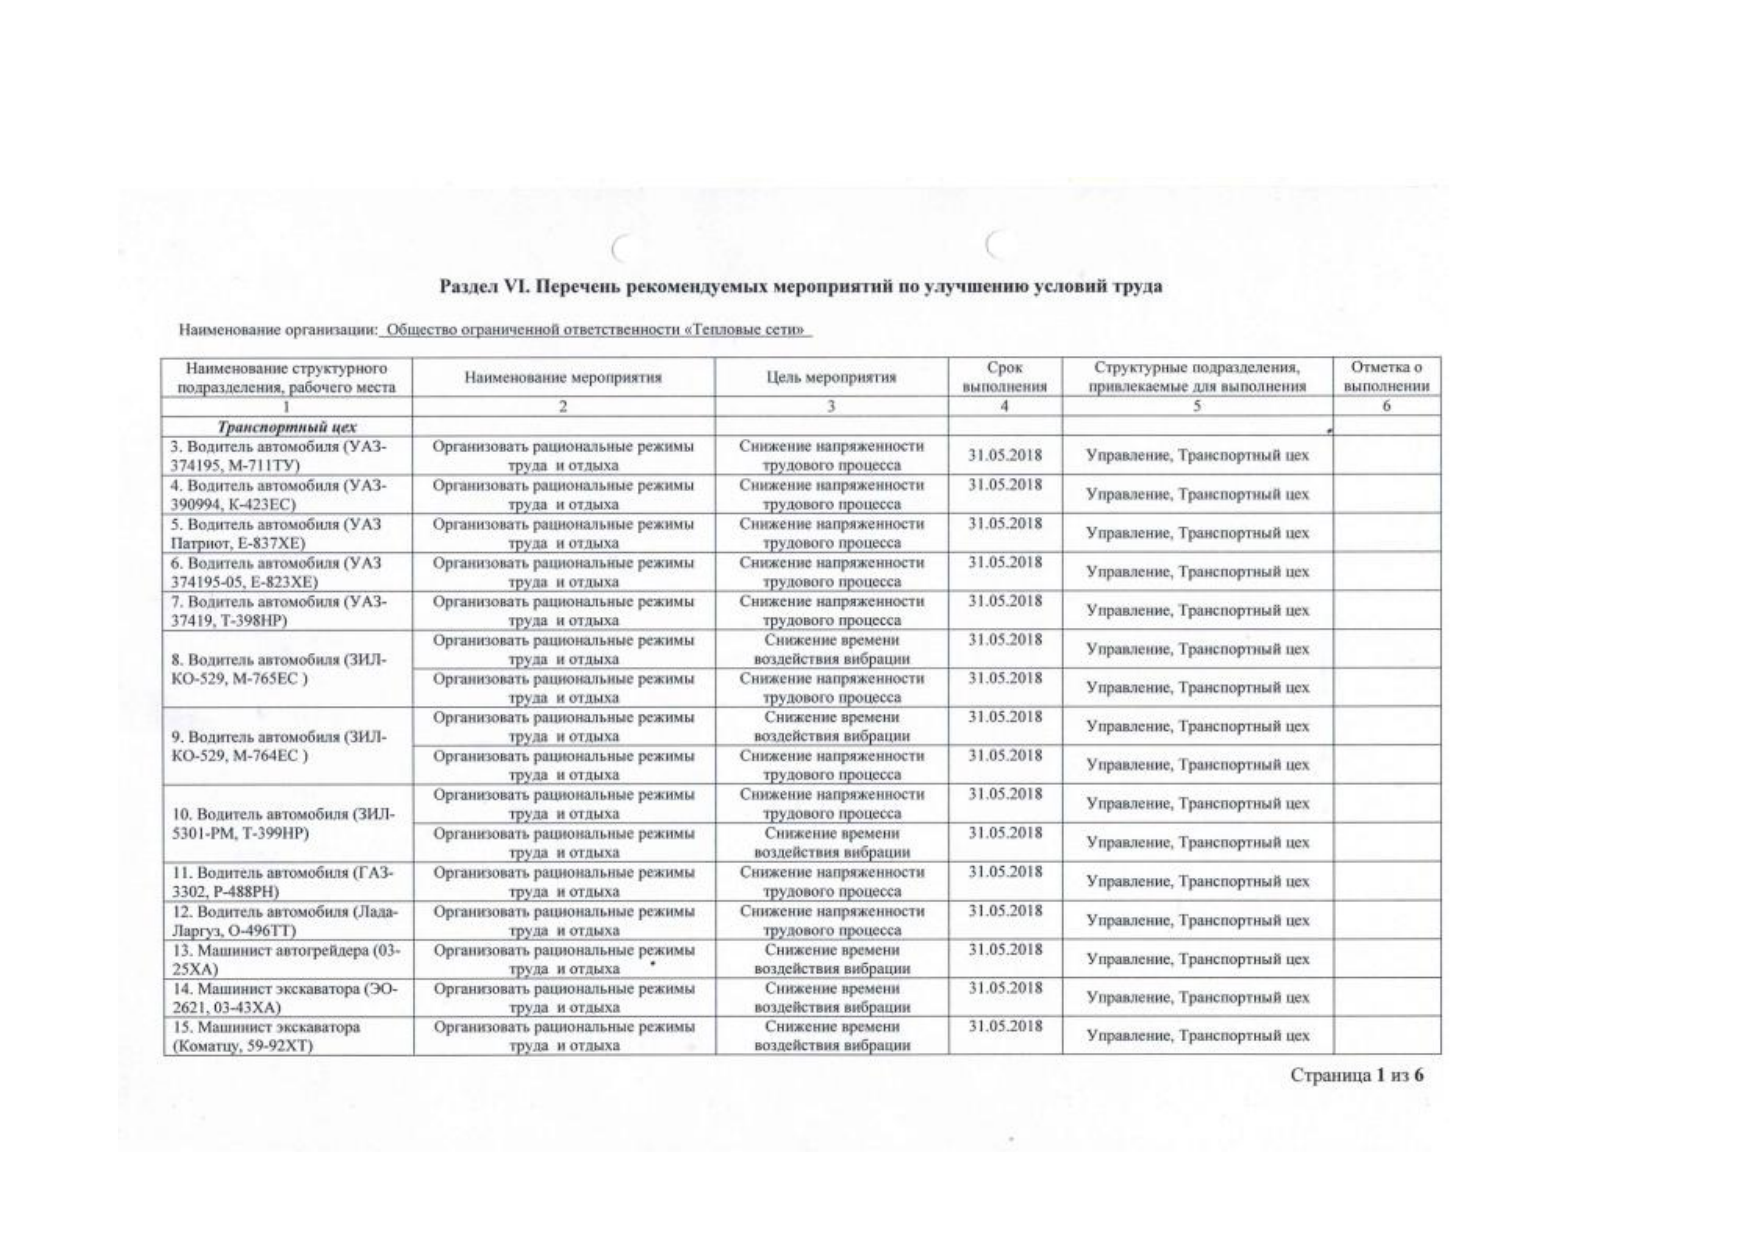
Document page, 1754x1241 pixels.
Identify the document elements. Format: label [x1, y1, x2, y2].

picture [118, 177, 1450, 1152]
